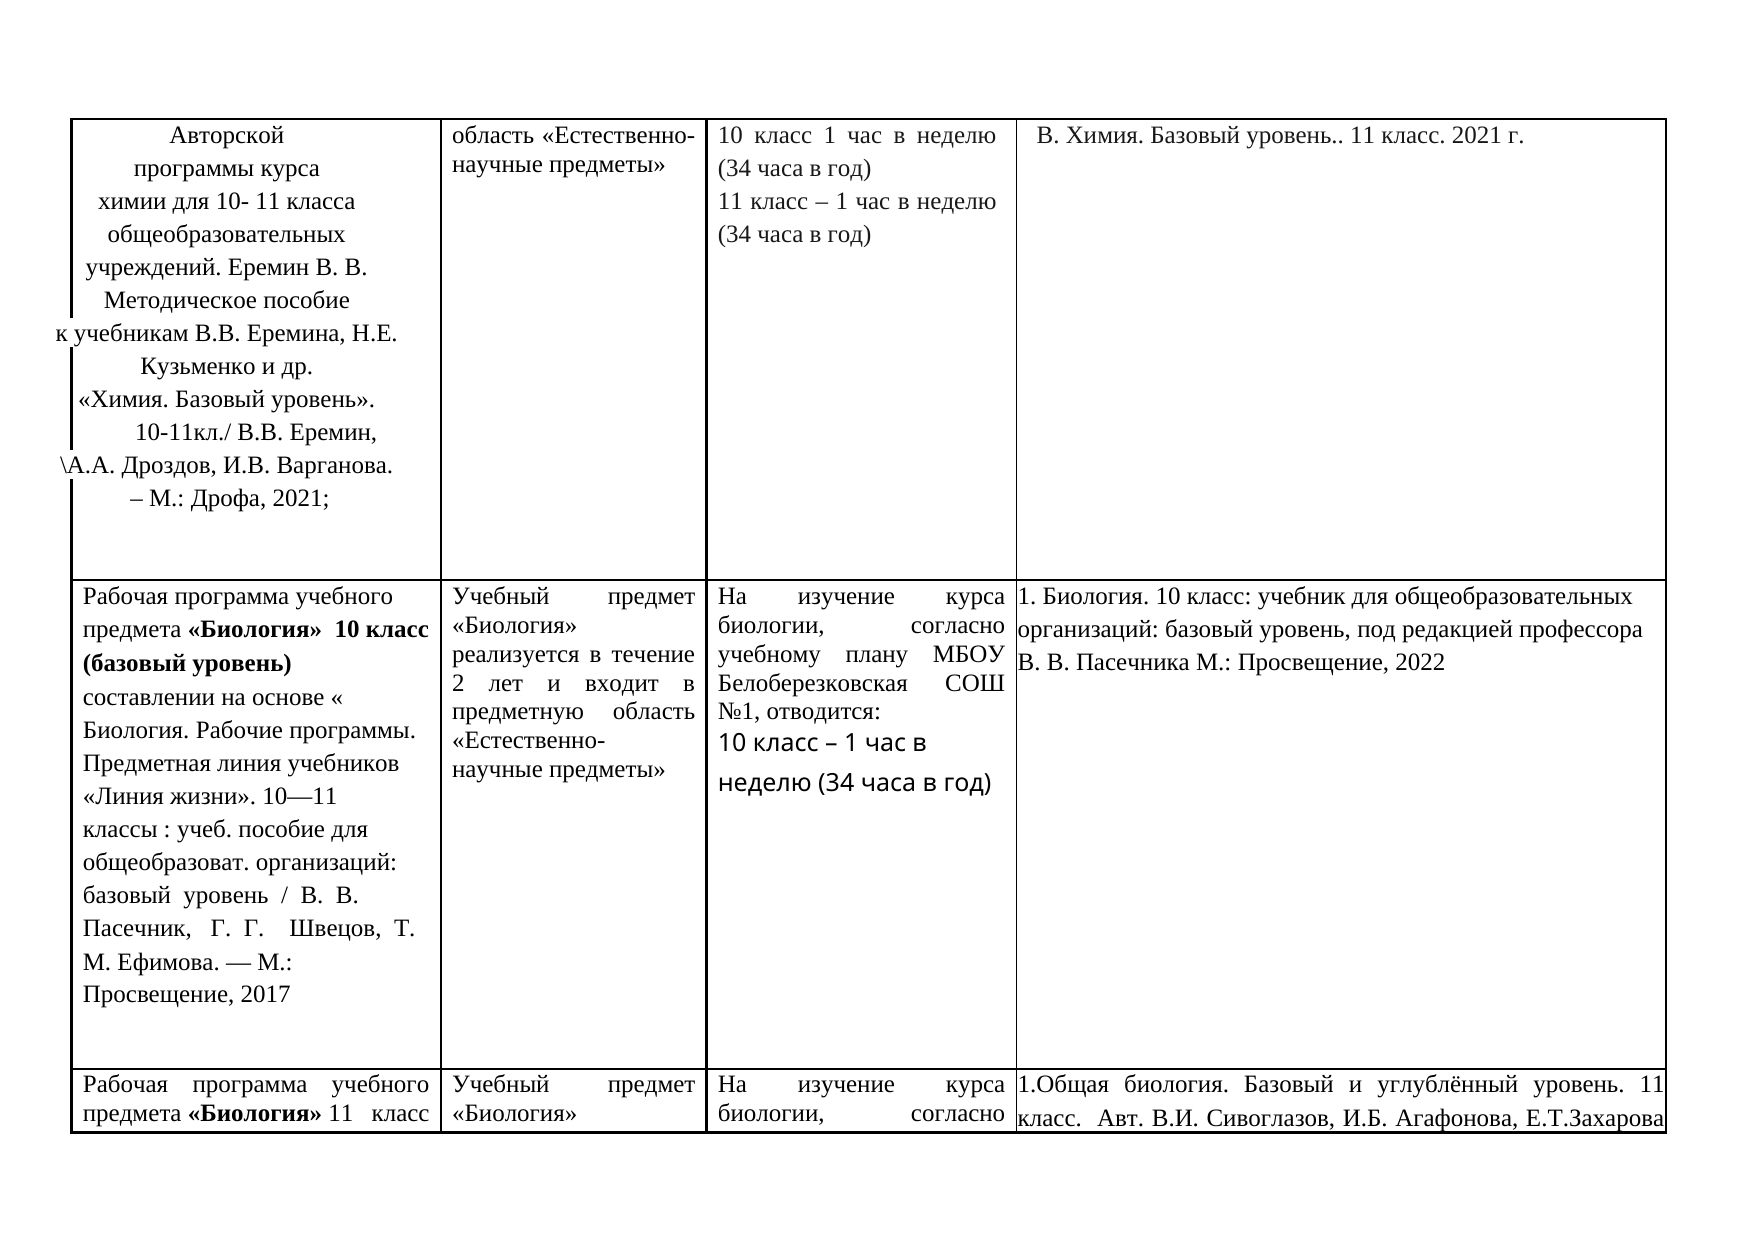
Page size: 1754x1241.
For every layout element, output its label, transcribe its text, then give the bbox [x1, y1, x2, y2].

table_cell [73, 120, 440, 579]
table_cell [708, 1070, 1016, 1131]
table_cell Учебный предмет «Биология» реализуется в течение 2 лет и входит в предметную область «Естественно-научные предметы» [442, 581, 705, 1067]
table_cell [442, 120, 705, 579]
table_cell Рабочая программа учебного предмета «Биология» 10 класс (базовый уровень) составлении на основе « Биология. Рабочие программы. Предметная линия учебников «Линия жизни». 10—11 классы : учеб. пособие для общеобразоват. организаций: базовый уровень / В. В. Пасечник, Г. Г. Швецов, Т. М. Ефимова. — М.: Просвещение, 2017 [73, 581, 440, 1067]
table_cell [442, 1070, 705, 1131]
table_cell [73, 1070, 440, 1131]
table_cell 1. Биология. 10 класс: учебник для общеобразовательных организаций: базовый уровень, под редакцией профессора В. В. Пасечника М.: Просвещение, 2022 [1017, 581, 1665, 1067]
table_cell На изучение курса биологии, согласно учебному плану МБОУ Белоберезковская СОШ №1, отводится: 10 класс – 1 час в неделю (34 часа в год) [708, 581, 1016, 1067]
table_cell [708, 120, 1016, 579]
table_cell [1017, 1070, 1665, 1125]
